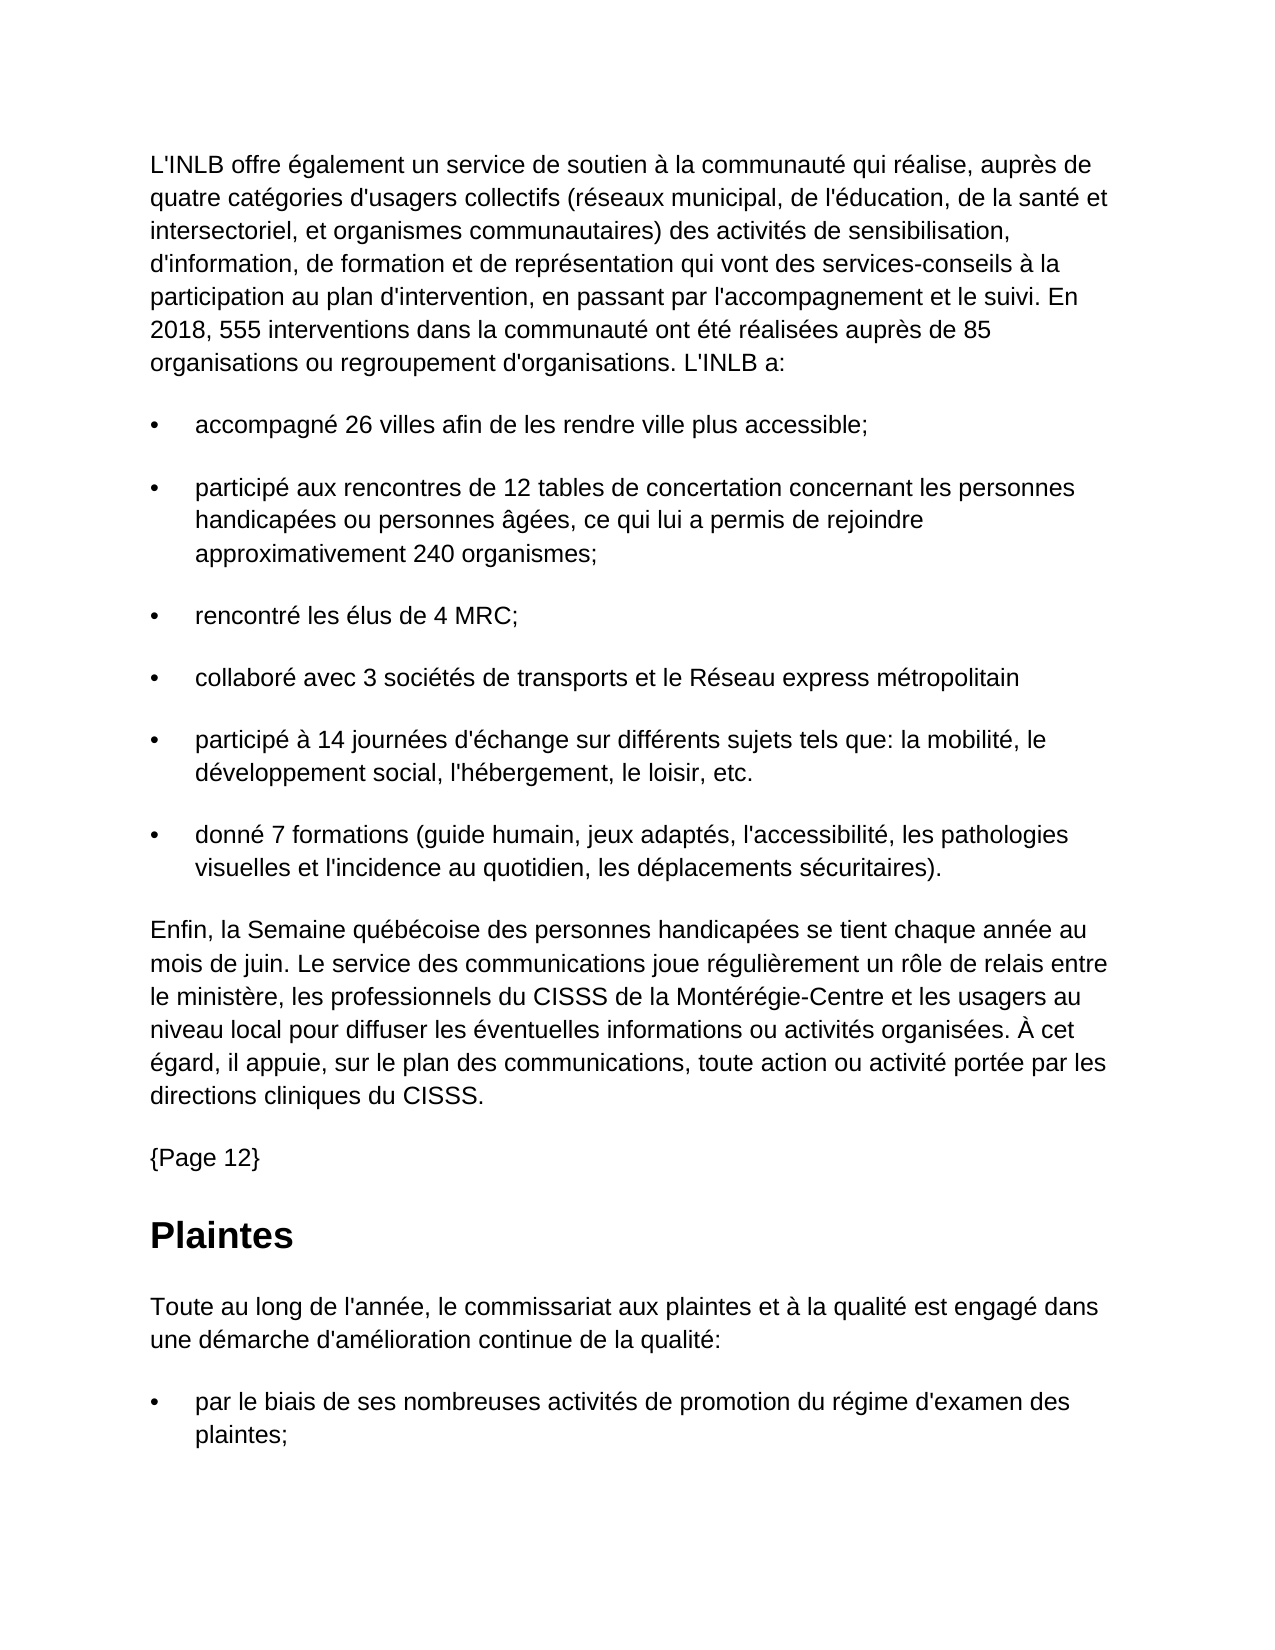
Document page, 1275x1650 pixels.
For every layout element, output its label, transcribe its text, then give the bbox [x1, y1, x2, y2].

text Enfin, la Semaine québécoise des personnes handicapées se tient chaque année au mois de juin. Le service des communications joue régulièrement un rôle de relais entre le ministère, les professionnels du CISSS de la Montérégie-Centre et les usagers au niveau local pour diffuser les éventuelles informations ou activités organisées. À cet égard, il appuie, sur le plan des communications, toute action ou activité portée par les directions cliniques du CISSS. [150, 916, 1125, 1109]
list participé aux rencontres de 12 tables de concertation concernant les personnes handicapées ou personnes âgées, ce qui lui a permis de rejoindre approximativement 240 organismes; [150, 472, 1125, 567]
list participé à 14 journées d'échange sur différents sujets tels que: la mobilité, le développement social, l'hébergement, le loisir, etc. [150, 725, 1125, 787]
list donné 7 formations (guide humain, jeux adaptés, l'accessibilité, les pathologies visuelles et l'incidence au quotidien, les déplacements sécuritaires). [150, 820, 1125, 882]
list rencontré les élus de 4 MRC; [150, 601, 1125, 629]
text {Page 12} [150, 1143, 1125, 1172]
subtitle Plaintes [150, 1213, 1125, 1256]
list accompagné 26 villes afin de les rendre ville plus accessible; [150, 410, 1125, 439]
list collaboré avec 3 sociétés de transports et le Réseau express métropolitain [150, 663, 1125, 692]
text L'INLB offre également un service de soutien à la communauté qui réalise, auprès de quatre catégories d'usagers collectifs (réseaux municipal, de l'éducation, de la santé et intersectoriel, et organismes communautaires) des activités de sensibilisation, d'information, de formation et de représentation qui vont des services-conseils à la participation au plan d'intervention, en passant par l'accompagnement et le suivi. En 2018, 555 interventions dans la communauté ont été réalisées auprès de 85 organisations ou regroupement d'organisations. L'INLB a: [150, 150, 1125, 377]
list par le biais de ses nombreuses activités de promotion du régime d'examen des plaintes; [150, 1387, 1125, 1449]
text Toute au long de l'année, le commissariat aux plaintes et à la qualité est engagé dans une démarche d'amélioration continue de la qualité: [150, 1292, 1125, 1354]
